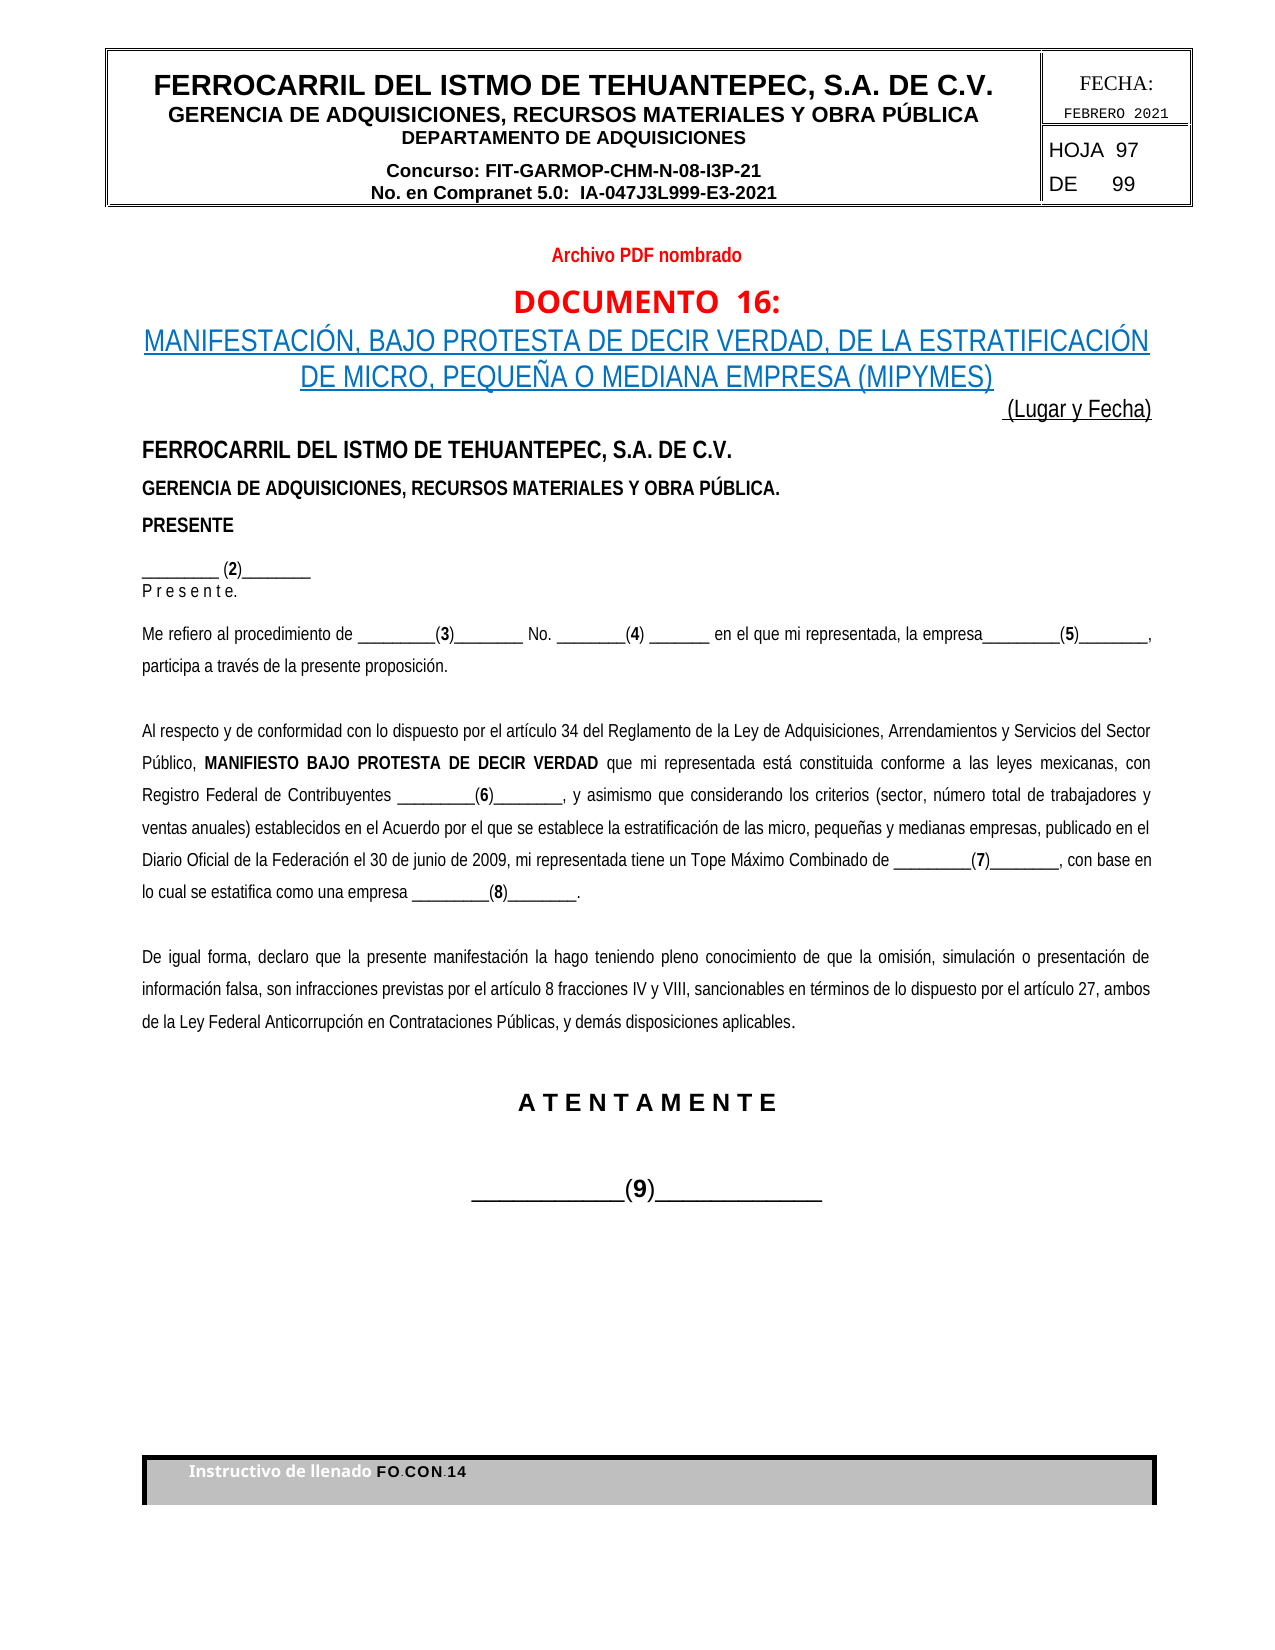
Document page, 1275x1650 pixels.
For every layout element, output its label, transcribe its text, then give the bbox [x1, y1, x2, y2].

text Me refiero al procedimiento de _________(3)________ No. ________(4) _______ en el que mi representada, la empresa_________(5)________, participa a través de la presente proposición. [142, 623, 1152, 677]
text GERENCIA DE ADQUISICIONES, RECURSOS MATERIALES Y OBRA PÚBLICA. [142, 476, 1152, 500]
table_header Instructivo de llenado FO-CON-14 [147, 1460, 1152, 1505]
text DOCUMENTO 16: [142, 279, 1152, 322]
text A T E N T A M E N T E [142, 1088, 1152, 1117]
text P r e s e n t e. [142, 580, 1152, 601]
text Archivo PDF nombrado [142, 243, 1152, 267]
text ___________(9)____________ [142, 1174, 1152, 1203]
text MANIFESTACIÓN, BAJO PROTESTA DE DECIR VERDAD, DE LA ESTRATIFICACIÓN DE MICRO, PEQUEÑA O MEDIANA EMPRESA (MIPYMES) [142, 322, 1152, 394]
text Al respecto y de conformidad con lo dispuesto por el artículo 34 del Reglamento de la Ley de Adquisiciones, Arrendamientos y Servicios del Sector Público, MANIFIESTO BAJO PROTESTA DE DECIR VERDAD que mi representada está constituida conforme a las leyes mexicanas, con Registro Federal de Contribuyentes _________(6)________, y asimismo que considerando los criterios (sector, número total de trabajadores y ventas anuales) establecidos en el Acuerdo por el que se establece la estratificación de las micro, pequeñas y medianas empresas, publicado en el Diario Oficial de la Federación el 30 de junio de 2009, mi representada tiene un Tope Máximo Combinado de _________(7)________, con base en lo cual se estatifica como una empresa _________(8)________. [142, 720, 1152, 903]
text De igual forma, declaro que la presente manifestación la hago teniendo pleno conocimiento de que la omisión, simulación o presentación de información falsa, son infracciones previstas por el artículo 8 fracciones IV y VIII, sancionables en términos de lo dispuesto por el artículo 27, ambos de la Ley Federal Anticorrupción en Contrataciones Públicas, y demás disposiciones aplicables. [142, 946, 1152, 1034]
text FERROCARRIL DEL ISTMO DE TEHUANTEPEC, S.A. DE C.V. [142, 435, 1152, 464]
text PRESENTE [142, 513, 1152, 537]
text _________ (2)________ [142, 558, 1152, 580]
text (Lugar y Fecha) [142, 394, 1152, 422]
